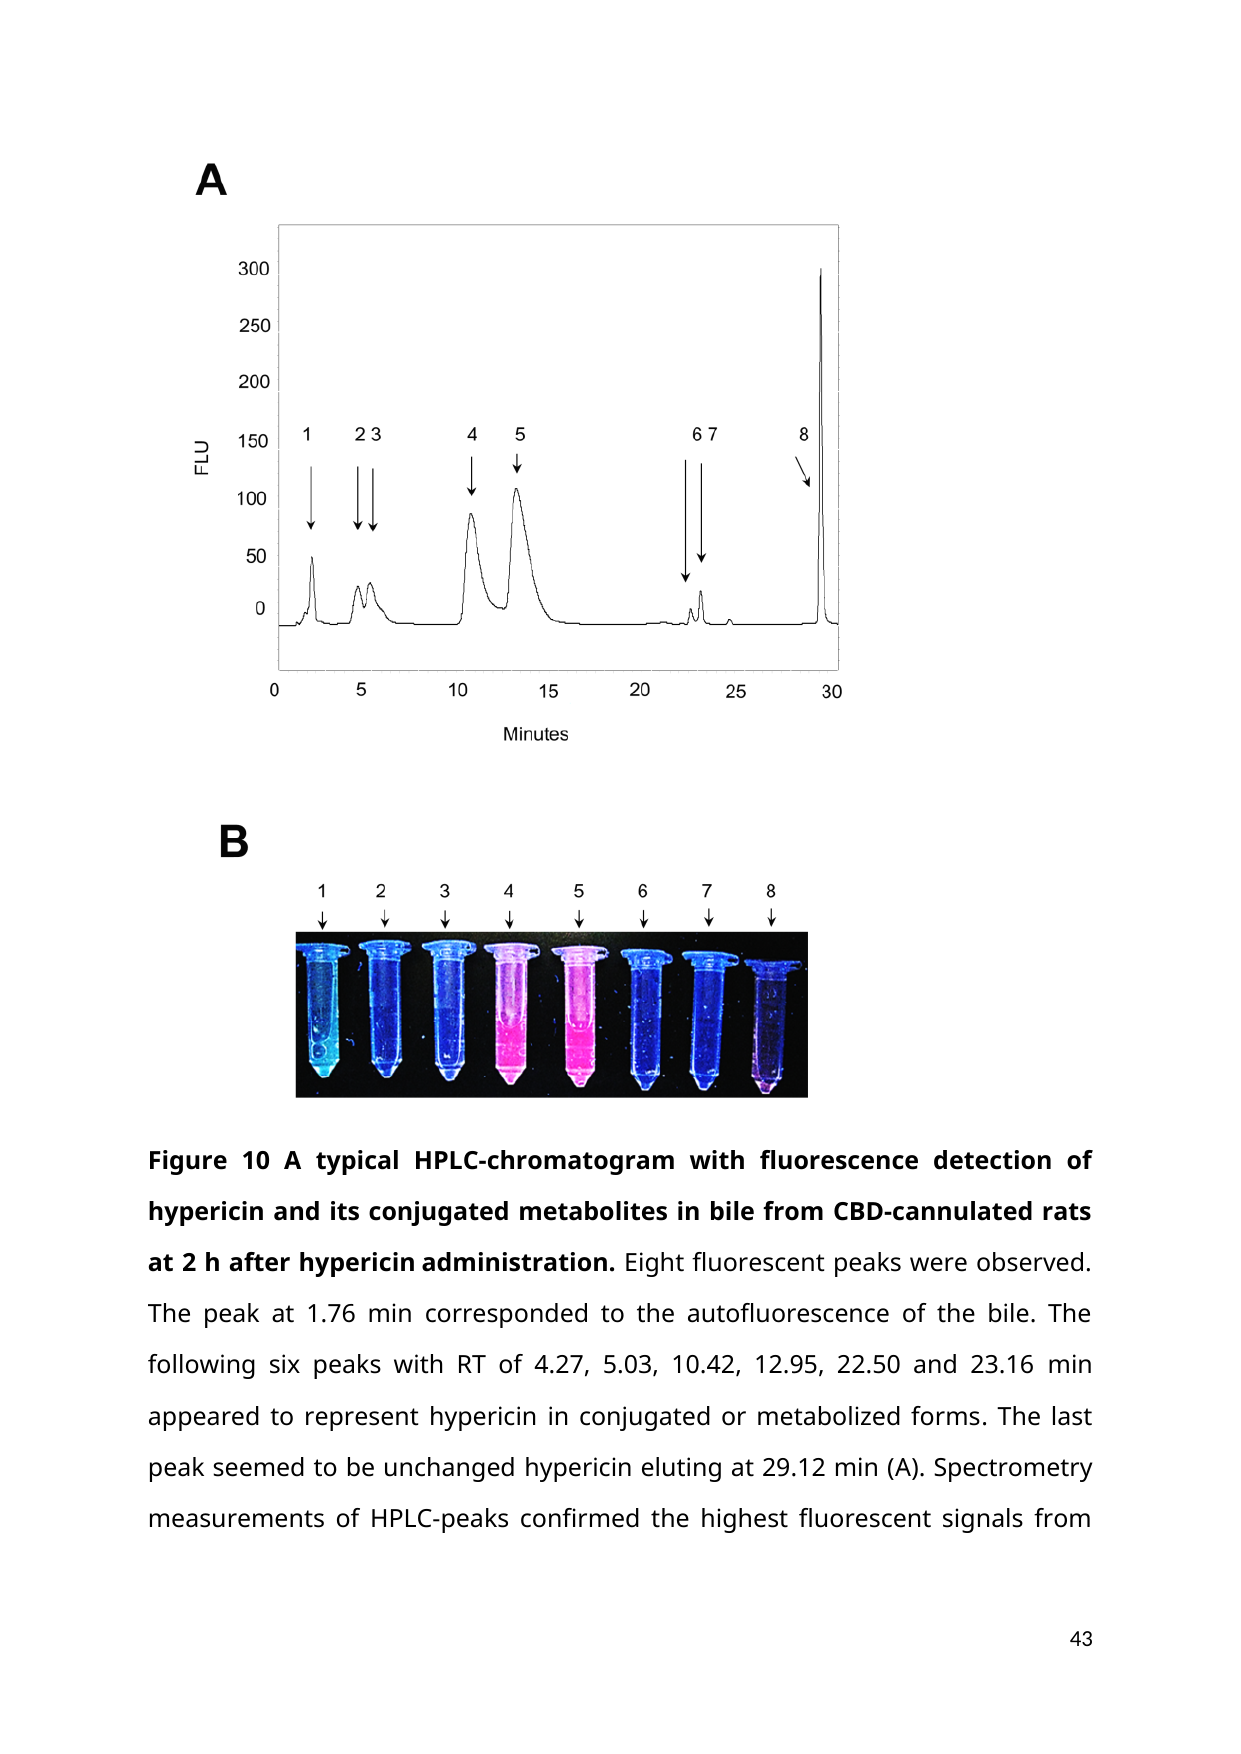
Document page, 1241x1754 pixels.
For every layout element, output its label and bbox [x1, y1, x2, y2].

picture [147, 147, 879, 1131]
text [148, 1143, 1093, 1534]
